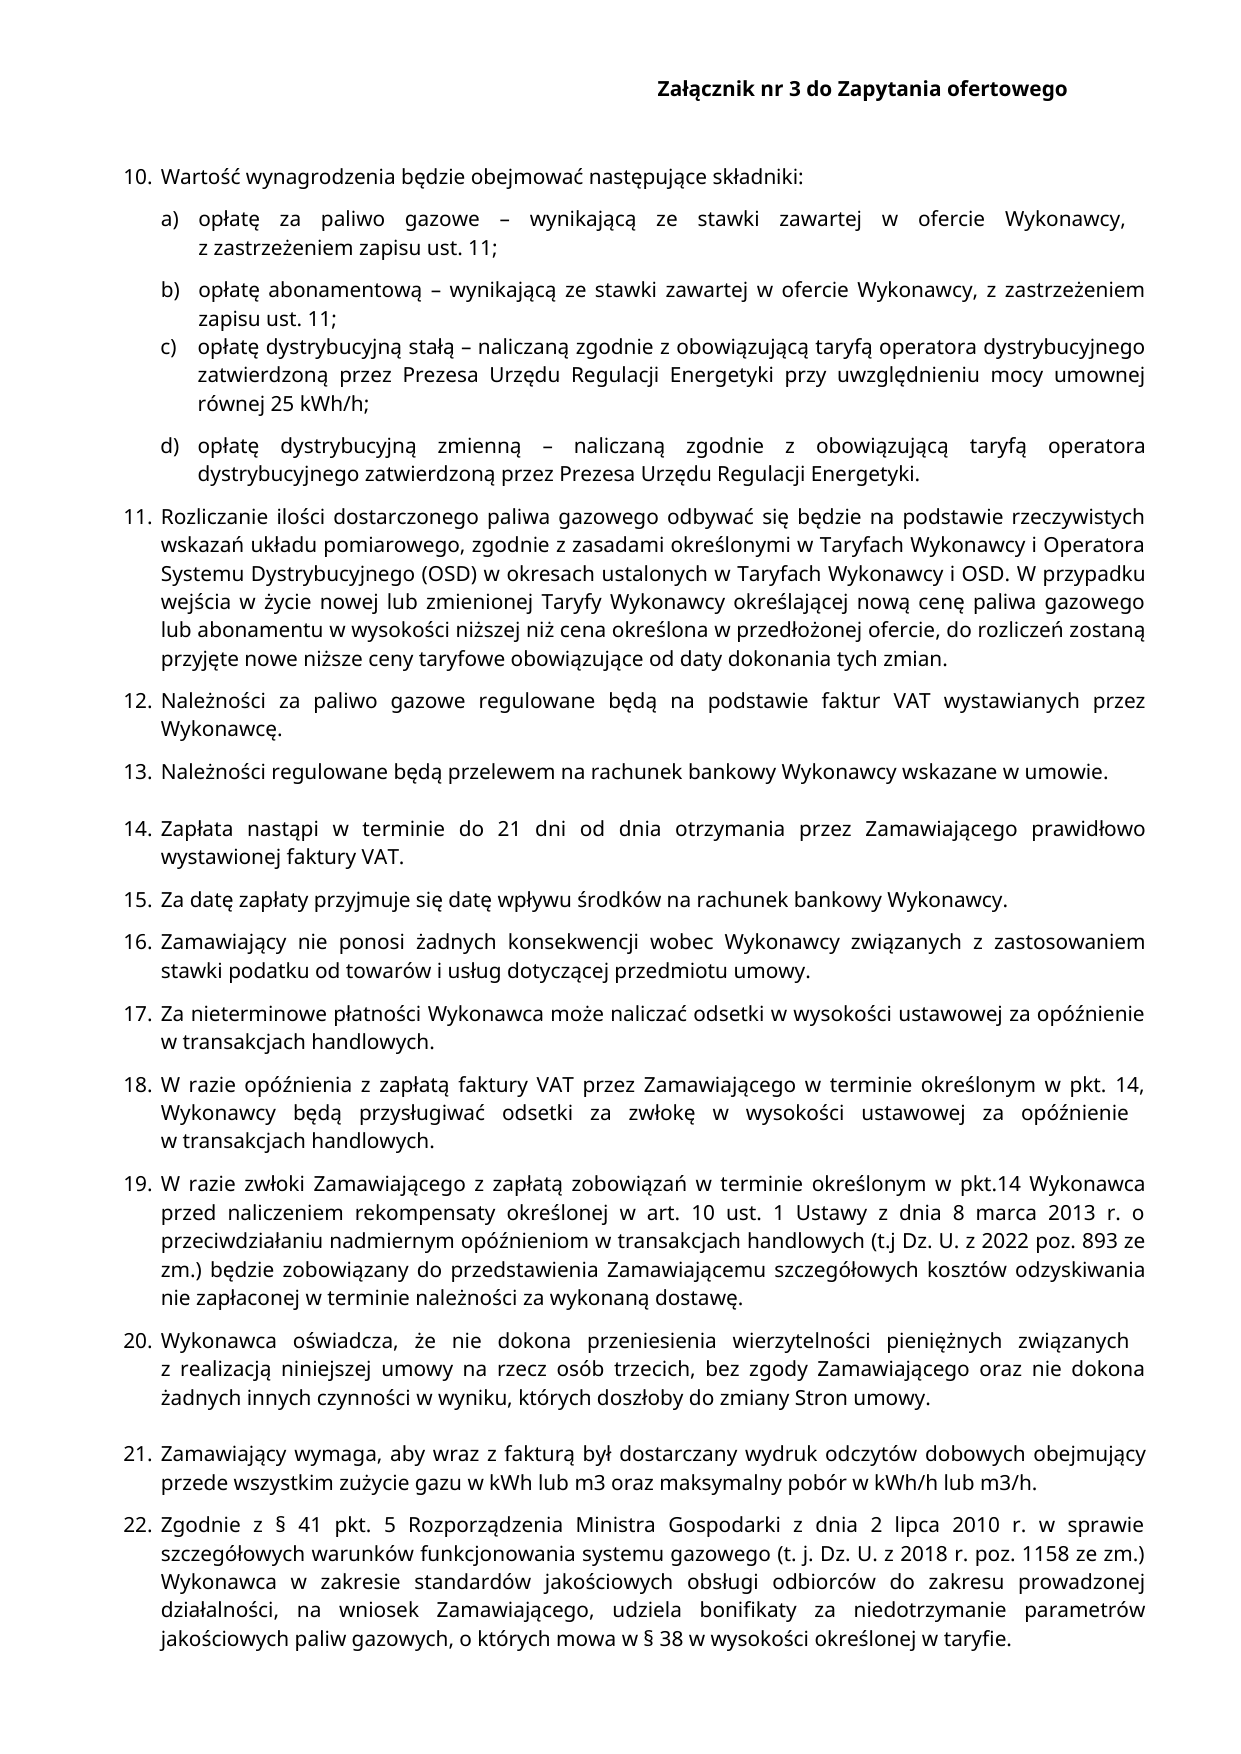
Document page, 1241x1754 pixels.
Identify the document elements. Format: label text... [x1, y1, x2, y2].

list Należności regulowane będą przelewem na rachunek bankowy Wykonawcy wskazane w umowie. [123, 757, 1146, 785]
list Za datę zapłaty przyjmuje się datę wpływu środków na rachunek bankowy Wykonawcy. [123, 885, 1146, 913]
list Zapłata nastąpi w terminie do 21 dni od dnia otrzymania przez Zamawiającego prawidłowo wystawionej faktury VAT. [123, 814, 1146, 871]
list Należności za paliwo gazowe regulowane będą na podstawie faktur VAT wystawianych przez Wykonawcę. [123, 686, 1146, 743]
list Zgodnie z § 41 pkt. 5 Rozporządzenia Ministra Gospodarki z dnia 2 lipca 2010 r. w sprawie szczegółowych warunków funkcjonowania systemu gazowego (t. j. Dz. U. z 2018 r. poz. 1158 ze zm.) Wykonawca w zakresie standardów jakościowych obsługi odbiorców do zakresu prowadzonej działalności, na wniosek Zamawiającego, udziela bonifikaty za niedotrzymanie parametrów jakościowych paliw gazowych, o których mowa w § 38 w wysokości określonej w taryfie. [123, 1510, 1146, 1652]
list opłatę za paliwo gazowe – wynikającą ze stawki zawartej w ofercie Wykonawcy, z zastrzeżeniem zapisu ust. 11; [161, 204, 1146, 261]
list Za nieterminowe płatności Wykonawca może naliczać odsetki w wysokości ustawowej za opóźnienie w transakcjach handlowych. [123, 999, 1146, 1056]
list W razie zwłoki Zamawiającego z zapłatą zobowiązań w terminie określonym w pkt.14 Wykonawca przed naliczeniem rekompensaty określonej w art. 10 ust. 1 Ustawy z dnia 8 marca 2013 r. o przeciwdziałaniu nadmiernym opóźnieniom w transakcjach handlowych (t.j Dz. U. z 2022 poz. 893 ze zm.) będzie zobowiązany do przedstawienia Zamawiającemu szczegółowych kosztów odzyskiwania nie zapłaconej w terminie należności za wykonaną dostawę. [123, 1169, 1146, 1312]
list opłatę dystrybucyjną stałą – naliczaną zgodnie z obowiązującą taryfą operatora dystrybucyjnego zatwierdzoną przez Prezesa Urzędu Regulacji Energetyki przy uwzględnieniu mocy umownej równej 25 kWh/h; [160, 332, 1146, 417]
list Wartość wynagrodzenia będzie obejmować następujące składniki: [123, 162, 1146, 191]
list Zamawiający wymaga, aby wraz z fakturą był dostarczany wydruk odczytów dobowych obejmujący przede wszystkim zużycie gazu w kWh lub m3 oraz maksymalny pobór w kWh/h lub m3/h. [123, 1439, 1146, 1496]
list W razie opóźnienia z zapłatą faktury VAT przez Zamawiającego w terminie określonym w pkt. 14, Wykonawcy będą przysługiwać odsetki za zwłokę w wysokości ustawowej za opóźnienie w transakcjach handlowych. [123, 1070, 1146, 1155]
list opłatę abonamentową – wynikającą ze stawki zawartej w ofercie Wykonawcy, z zastrzeżeniem zapisu ust. 11; [161, 275, 1146, 332]
list Rozliczanie ilości dostarczonego paliwa gazowego odbywać się będzie na podstawie rzeczywistych wskazań układu pomiarowego, zgodnie z zasadami określonymi w Taryfach Wykonawcy i Operatora Systemu Dystrybucyjnego (OSD) w okresach ustalonych w Taryfach Wykonawcy i OSD. W przypadku wejścia w życie nowej lub zmienionej Taryfy Wykonawcy określającej nową cenę paliwa gazowego lub abonamentu w wysokości niższej niż cena określona w przedłożonej ofercie, do rozliczeń zostaną przyjęte nowe niższe ceny taryfowe obowiązujące od daty dokonania tych zmian. [123, 502, 1146, 672]
list Zamawiający nie ponosi żadnych konsekwencji wobec Wykonawcy związanych z zastosowaniem stawki podatku od towarów i usług dotyczącej przedmiotu umowy. [123, 927, 1146, 984]
list Wykonawca oświadcza, że nie dokona przeniesienia wierzytelności pieniężnych związanych z realizacją niniejszej umowy na rzecz osób trzecich, bez zgody Zamawiającego oraz nie dokona żadnych innych czynności w wyniku, których doszłoby do zmiany Stron umowy. [123, 1326, 1146, 1411]
list opłatę dystrybucyjną zmienną – naliczaną zgodnie z obowiązującą taryfą operatora dystrybucyjnego zatwierdzoną przez Prezesa Urzędu Regulacji Energetyki. [160, 431, 1146, 488]
